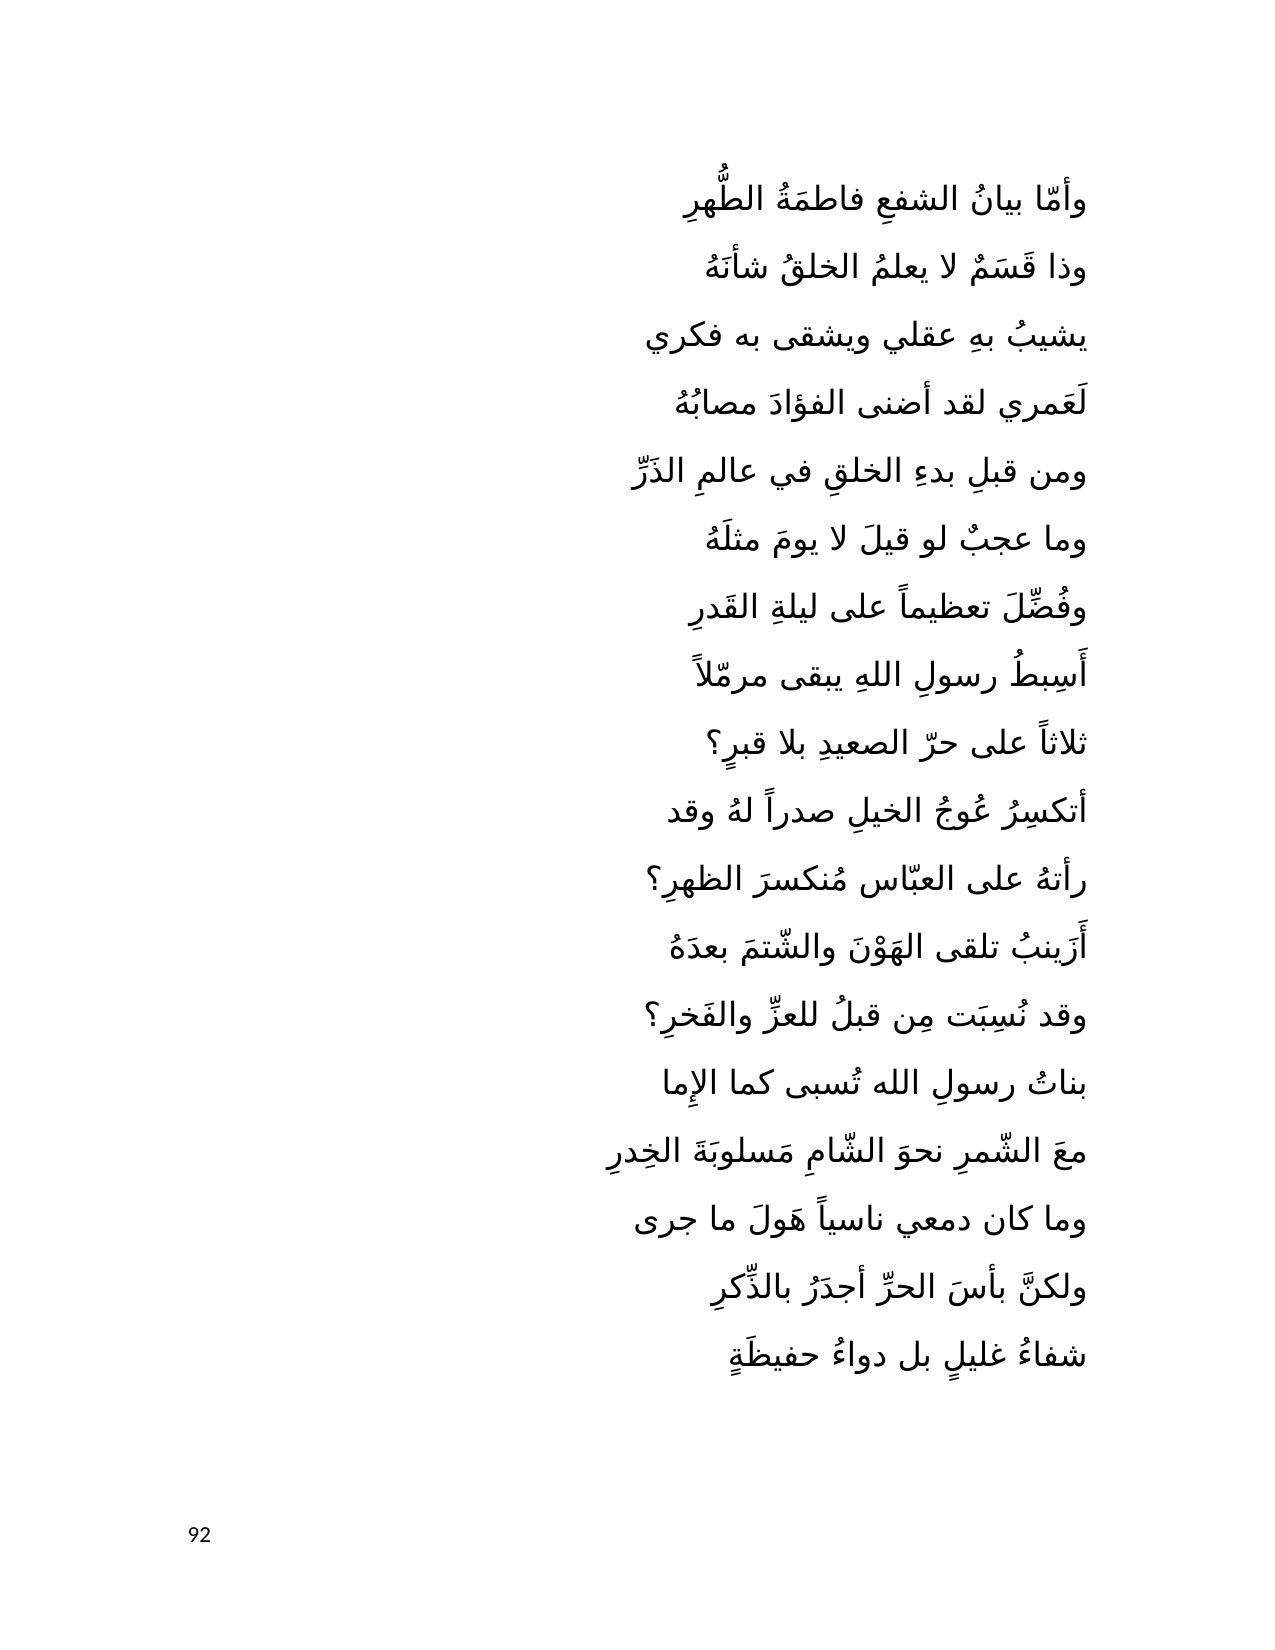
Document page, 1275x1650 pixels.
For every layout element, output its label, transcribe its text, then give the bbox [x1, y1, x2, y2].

text وفُضِّلَ تعظيماً على ليلةِ القَدرِ [187, 587, 1087, 626]
text يشيبُ بهِ عقلي ويشقى به فكري [187, 315, 1087, 354]
text وأمّا بيانُ الشفعِ فاطمَةُ الطُّهرِ [187, 179, 1087, 218]
text أتكسِرُ عُوجُ الخيلِ صدراً لهُ وقد [187, 791, 1087, 830]
text وما عجبٌ لو قيلَ لا يومَ مثلَهُ [187, 519, 1087, 558]
text أَزَينبُ تلقى الهَوْنَ والشّتمَ بعدَهُ [187, 927, 1087, 966]
text ثلاثاً على حرّ الصعيدِ بلا قبرٍ؟ [187, 723, 1087, 762]
text وذا قَسَمٌ لا يعلمُ الخلقُ شأنَهُ [187, 247, 1087, 286]
text بناتُ رسولِ الله تُسبى كما الإِما [187, 1063, 1087, 1102]
text أَسِبطُ رسولِ اللهِ يبقى مرمّلاً [187, 655, 1087, 694]
text معَ الشّمرِ نحوَ الشّامِ مَسلوبَةَ الخِدرِ [187, 1131, 1087, 1170]
text رأتهُ على العبّاس مُنكسرَ الظهرِ؟ [187, 859, 1087, 898]
text وقد نُسِبَت مِن قبلُ للعزِّ والفَخرِ؟ [187, 995, 1087, 1034]
text شفاءُ غليلٍ بل دواءُ حفيظَةٍ [187, 1336, 1087, 1374]
text ولكنَّ بأسَ الحرِّ أجدَرُ بالذِّكرِ [187, 1267, 1087, 1306]
text لَعَمري لقد أضنى الفؤادَ مصابُهُ [187, 383, 1087, 422]
text ومن قبلِ بدءِ الخلقِ في عالمِ الذَرِّ [187, 451, 1087, 490]
text وما كان دمعي ناسياً هَولَ ما جرى [187, 1199, 1087, 1238]
